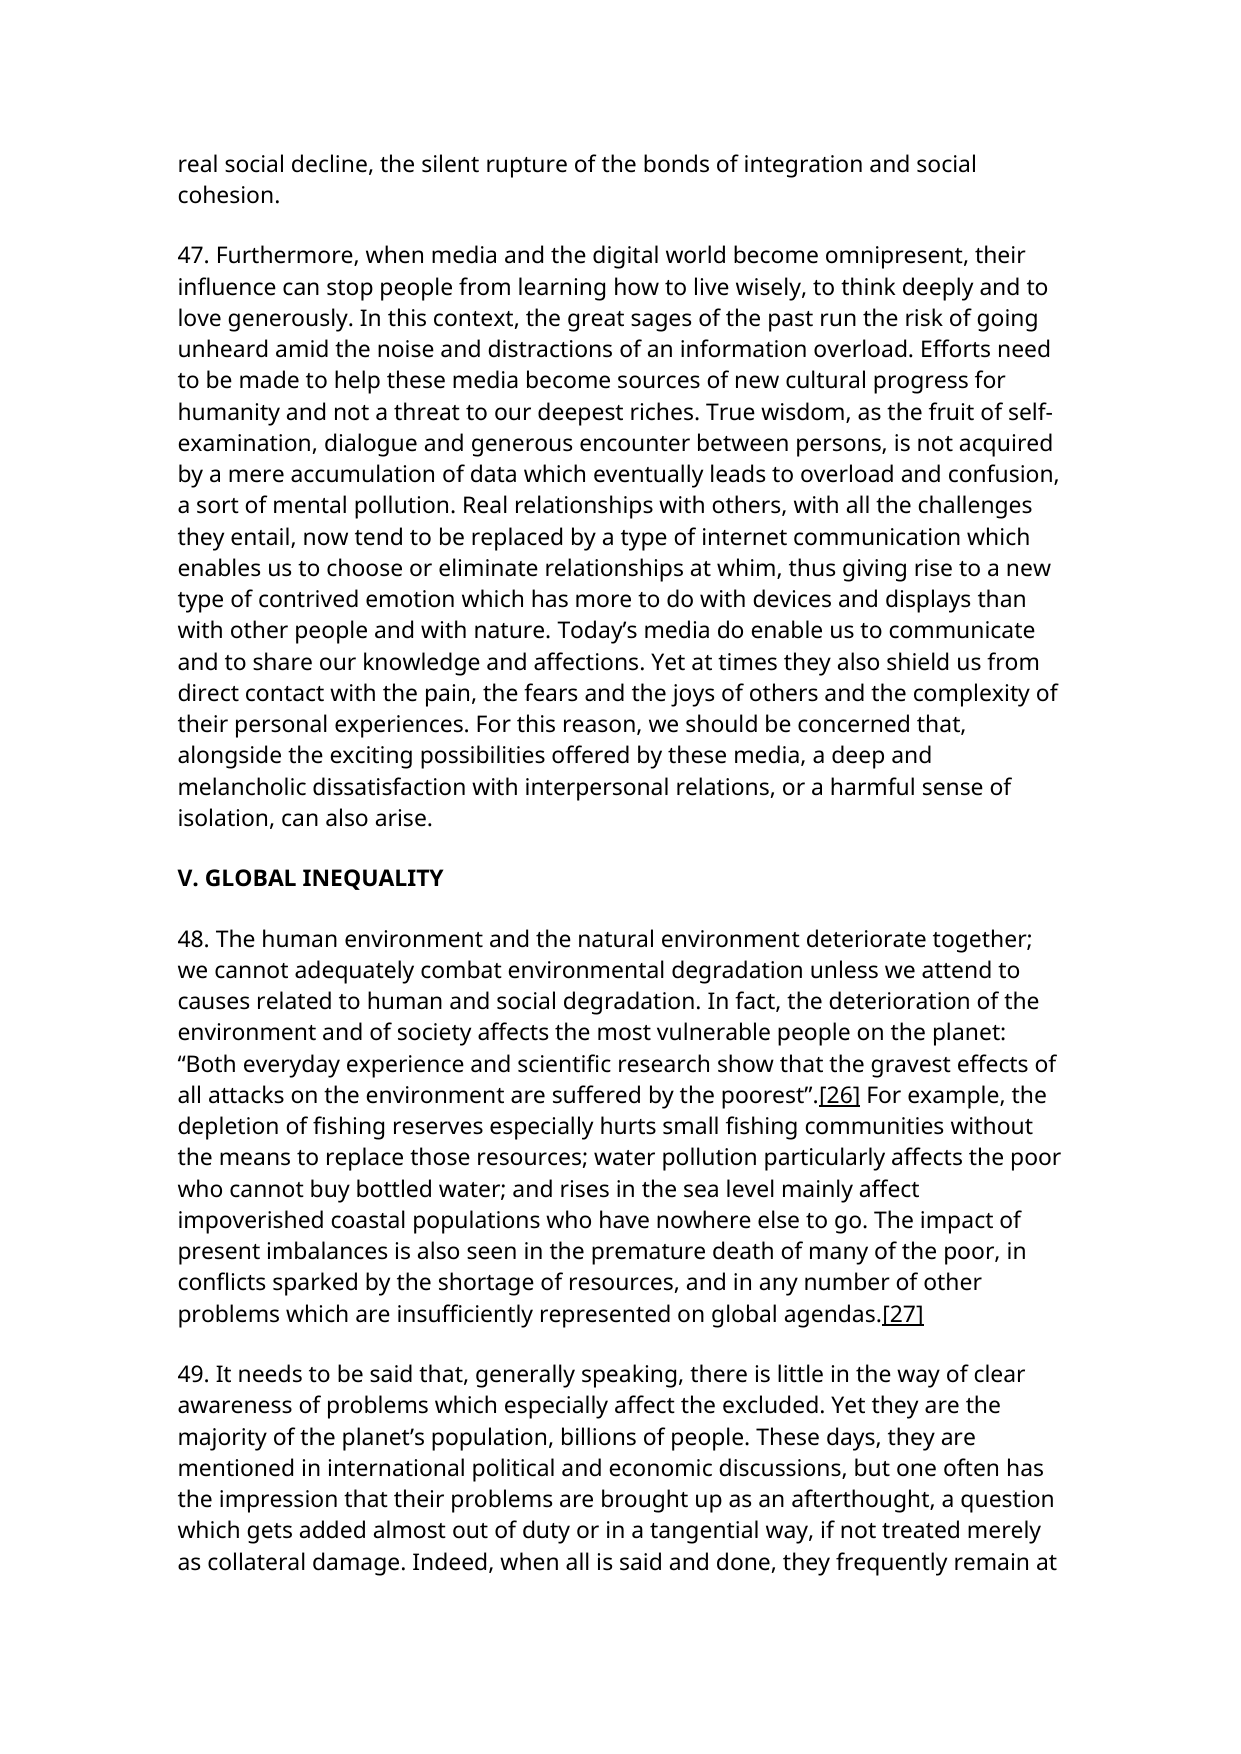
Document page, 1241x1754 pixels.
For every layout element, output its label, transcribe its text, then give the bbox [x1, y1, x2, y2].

text 48. The human environment and the natural environment deteriorate together; we cannot adequately combat environmental degradation unless we attend to causes related to human and social degradation. In fact, the deterioration of the environment and of society affects the most vulnerable people on the planet: “Both everyday experience and scientific research show that the gravest effects of all attacks on the environment are suffered by the poorest”.[26] For example, the depletion of fishing reserves especially hurts small fishing communities without the means to replace those resources; water pollution particularly affects the poor who cannot buy bottled water; and rises in the sea level mainly affect impoverished coastal populations who have nowhere else to go. The impact of present imbalances is also seen in the premature death of many of the poor, in conflicts sparked by the shortage of resources, and in any number of other problems which are insufficiently represented on global agendas.[27] [177, 923, 1063, 1329]
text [177, 1358, 1063, 1577]
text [177, 148, 1063, 210]
text 47. Furthermore, when media and the digital world become omnipresent, their influence can stop people from learning how to live wisely, to think deeply and to love generously. In this context, the great sages of the past run the risk of going unheard amid the noise and distractions of an information overload. Efforts need to be made to help these media become sources of new cultural progress for humanity and not a threat to our deepest riches. True wisdom, as the fruit of self-examination, dialogue and generous encounter between persons, is not acquired by a mere accumulation of data which eventually leads to overload and confusion, a sort of mental pollution. Real relationships with others, with all the challenges they entail, now tend to be replaced by a type of internet communication which enables us to choose or eliminate relationships at whim, thus giving rise to a new type of contrived emotion which has more to do with devices and displays than with other people and with nature. Today’s media do enable us to communicate and to share our knowledge and affections. Yet at times they also shield us from direct contact with the pain, the fears and the joys of others and the complexity of their personal experiences. For this reason, we should be concerned that, alongside the exciting possibilities offered by these media, a deep and melancholic dissatisfaction with interpersonal relations, or a harmful sense of isolation, can also arise. [177, 239, 1063, 833]
text V. GLOBAL INEQUALITY [177, 862, 1063, 893]
